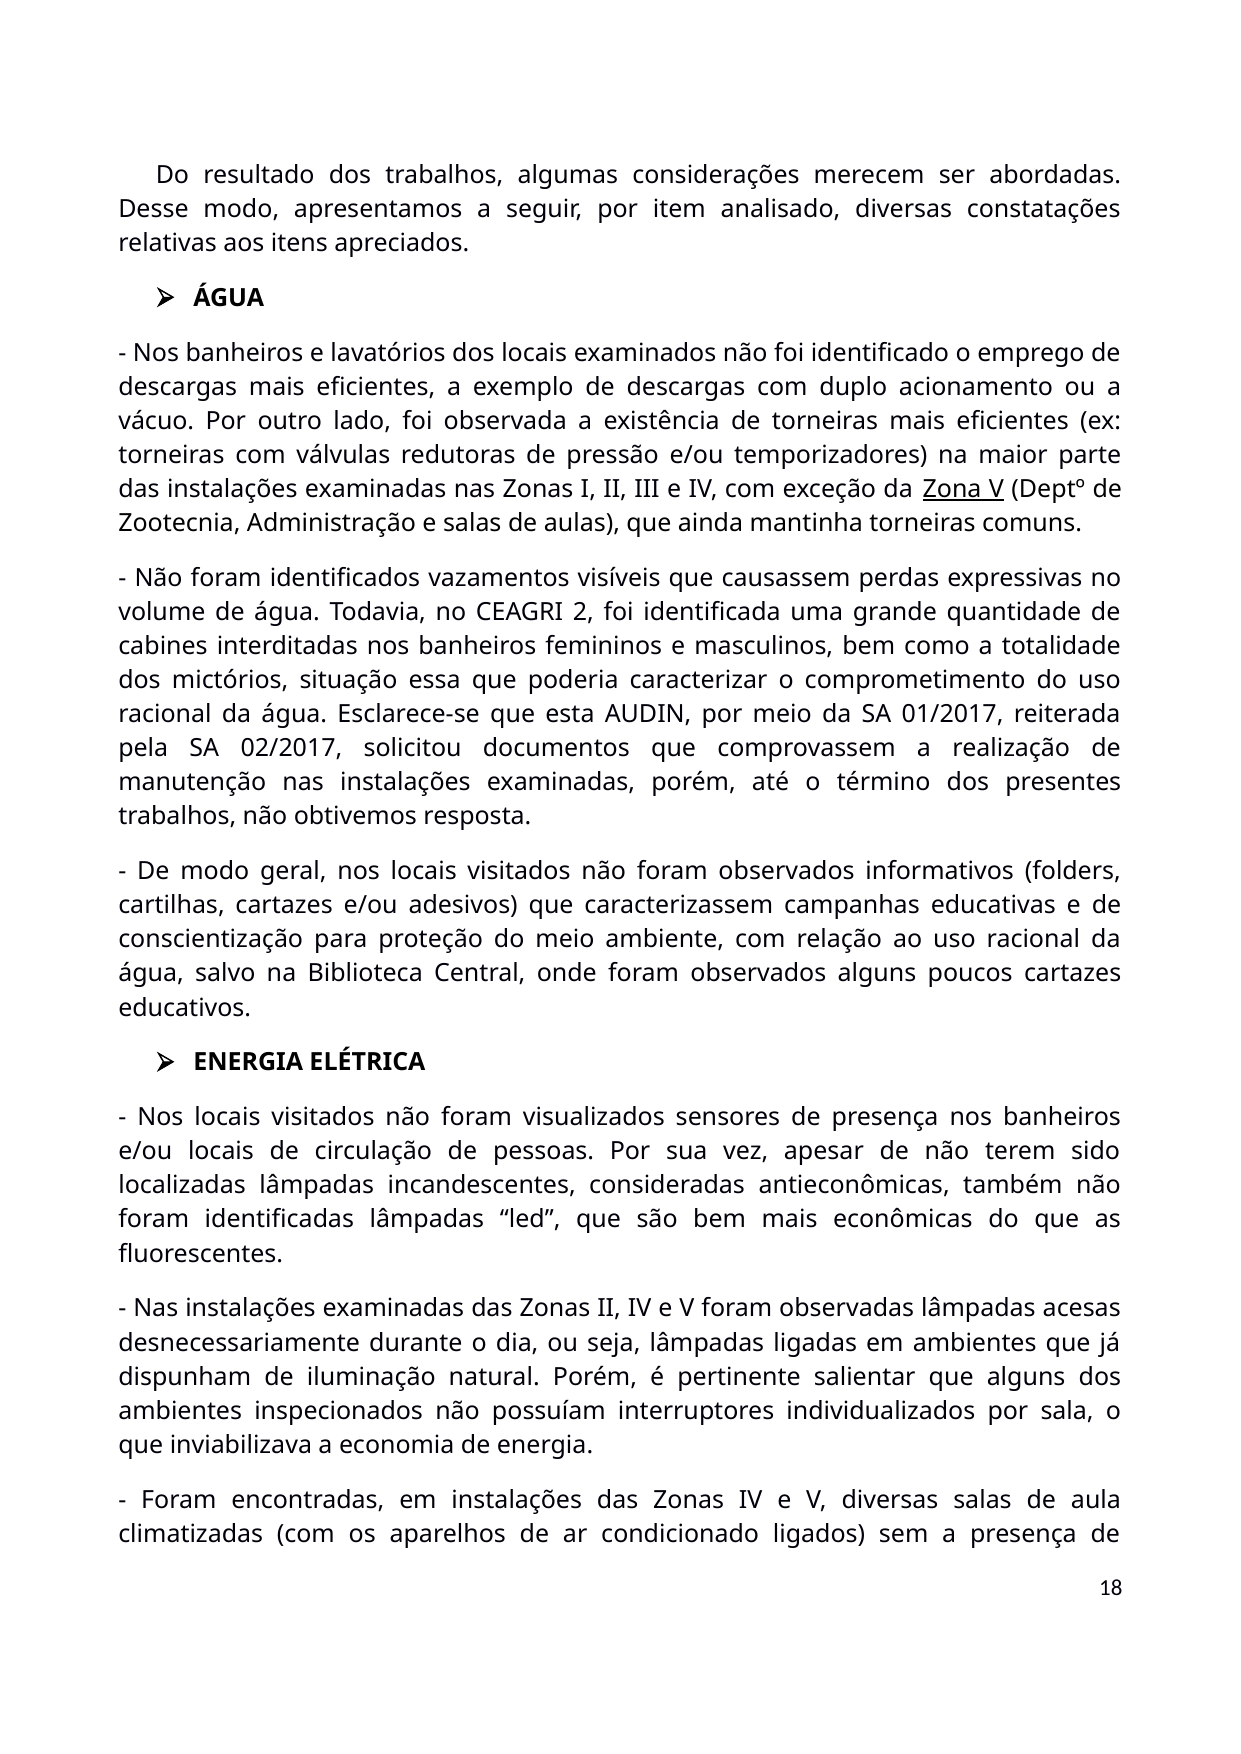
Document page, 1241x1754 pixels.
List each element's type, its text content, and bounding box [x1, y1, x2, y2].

text - Não foram identificados vazamentos visíveis que causassem perdas expressivas no volume de água. Todavia, no CEAGRI 2, foi identificada uma grande quantidade de cabines interditadas nos banheiros femininos e masculinos, bem como a totalidade dos mictórios, situação essa que poderia caracterizar o comprometimento do uso racional da água. Esclarece-se que esta AUDIN, por meio da SA 01/2017, reiterada pela SA 02/2017, solicitou documentos que comprovassem a realização de manutenção nas instalações examinadas, porém, até o término dos presentes trabalhos, não obtivemos resposta. [118, 559, 1122, 832]
text - De modo geral, nos locais visitados não foram observados informativos (folders, cartilhas, cartazes e/ou adesivos) que caracterizassem campanhas educativas e de conscientização para proteção do meio ambiente, com relação ao uso racional da água, salvo na Biblioteca Central, onde foram observados alguns poucos cartazes educativos. [118, 853, 1122, 1023]
text Do resultado dos trabalhos, algumas considerações merecem ser abordadas. Desse modo, apresentamos a seguir, por item analisado, diversas constatações relativas aos itens apreciados. [118, 156, 1122, 259]
text - Nas instalações examinadas das Zonas II, IV e V foram observadas lâmpadas acesas desnecessariamente durante o dia, ou seja, lâmpadas ligadas em ambientes que já dispunham de iluminação natural. Porém, é pertinente salientar que alguns dos ambientes inspecionados não possuíam interruptores individualizados por sala, o que inviabilizava a economia de energia. [118, 1290, 1122, 1460]
list ENERGIA ELÉTRICA [156, 1044, 1122, 1078]
list ÁGUA [156, 279, 1122, 313]
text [118, 1481, 1122, 1549]
text - Nos locais visitados não foram visualizados sensores de presença nos banheiros e/ou locais de circulação de pessoas. Por sua vez, apesar de não terem sido localizadas lâmpadas incandescentes, consideradas antieconômicas, também não foram identificadas lâmpadas “led”, que são bem mais econômicas do que as fluorescentes. [118, 1099, 1122, 1269]
text - Nos banheiros e lavatórios dos locais examinados não foi identificado o emprego de descargas mais eficientes, a exemplo de descargas com duplo acionamento ou a vácuo. Por outro lado, foi observada a existência de torneiras mais eficientes (ex: torneiras com válvulas redutoras de pressão e/ou temporizadores) na maior parte das instalações examinadas nas Zonas I, II, III e IV, com exceção da Zona V (Deptº de Zootecnia, Administração e salas de aulas), que ainda mantinha torneiras comuns. [118, 334, 1122, 539]
